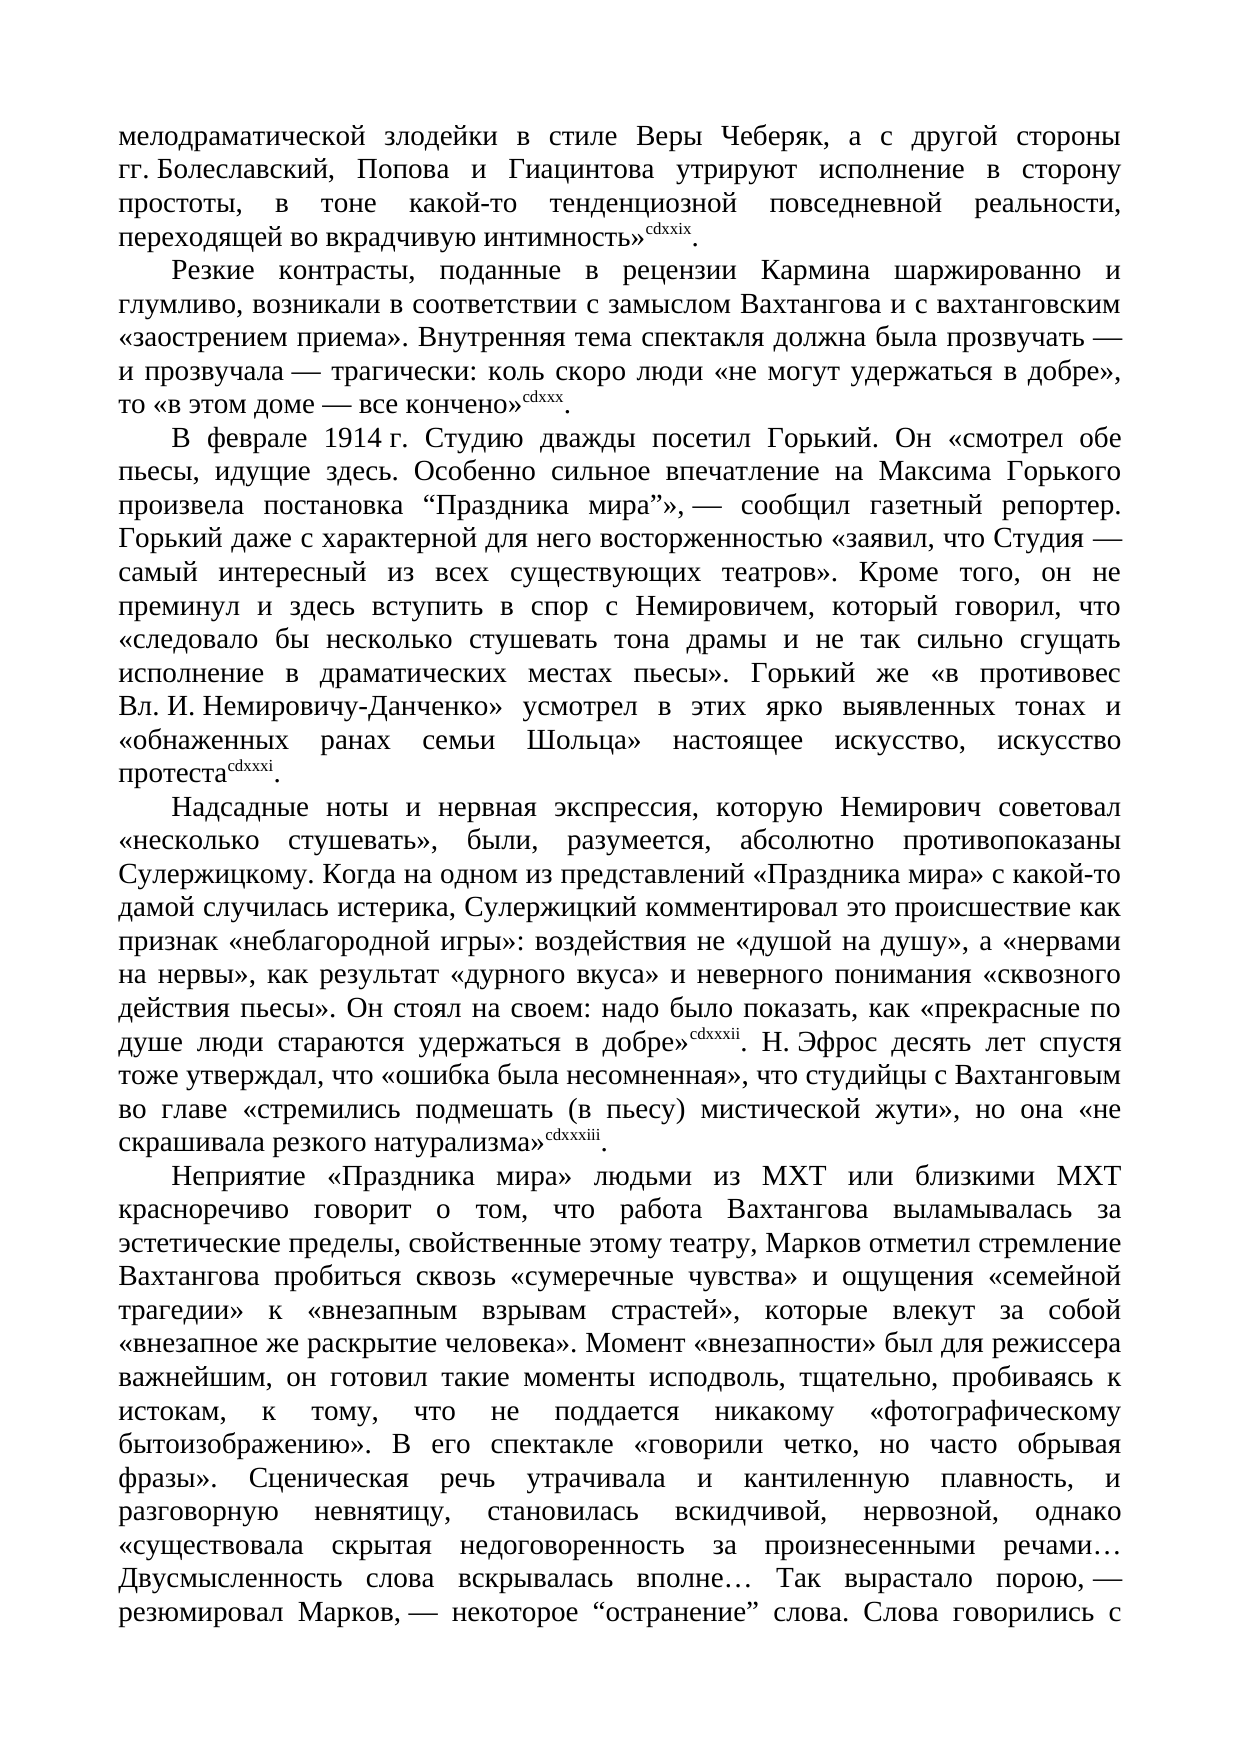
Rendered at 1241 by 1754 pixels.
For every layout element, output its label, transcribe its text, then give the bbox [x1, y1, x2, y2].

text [118, 118, 1122, 252]
text {190} Надсадные ноты и нервная экспрессия, которую Немирович советовал «несколько стушевать», были, разумеется, абсолютно противопоказаны Сулержицкому. Когда на одном из представлений «Праздника мира» с какой-то дамой случилась истерика, Сулержицкий комментировал это происшествие как признак «неблагородной игры»: воздействия не «душой на душу», а «нервами на нервы», как результат «дурного вкуса» и неверного понимания «сквозного действия пьесы». Он стоял на своем: надо было показать, как «прекрасные по душе люди стараются удержаться в добре». Н. Эфрос десять лет спустя тоже утверждал, что «ошибка была несомненная», что студийцы с Вахтанговым во главе «стремились подмешать (в пьесу) мистической жути», но она «не скрашивала резкого натурализма». [118, 789, 1122, 1158]
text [118, 1158, 1122, 1627]
text Резкие контрасты, поданные в рецензии Кармина шаржированно и глумливо, возникали в соответствии с замыслом Вахтангова и с вахтанговским «заострением приема». Внутренняя тема спектакля должна была прозвучать — и прозвучала — трагически: коль скоро люди «не могут удержаться в добре», то «в этом доме — все кончено». [118, 252, 1122, 420]
text В феврале 1914 г. Студию дважды посетил Горький. Он «смотрел обе пьесы, идущие здесь. Особенно сильное впечатление на Максима Горького произвела постановка “Праздника мира”», — сообщил газетный репортер. Горький даже с характерной для него восторженностью «заявил, что Студия — самый интересный из всех существующих театров». Кроме того, он не преминул и здесь вступить в спор с Немировичем, который говорил, что «следовало бы несколько стушевать тона драмы и не так сильно сгущать исполнение в драматических местах пьесы». Горький же «в противовес Вл. И. Немировичу-Данченко» усмотрел в этих ярко выявленных тонах и «обнаженных ранах семьи Шольца» настоящее искусство, искусство протеста. [118, 420, 1122, 789]
